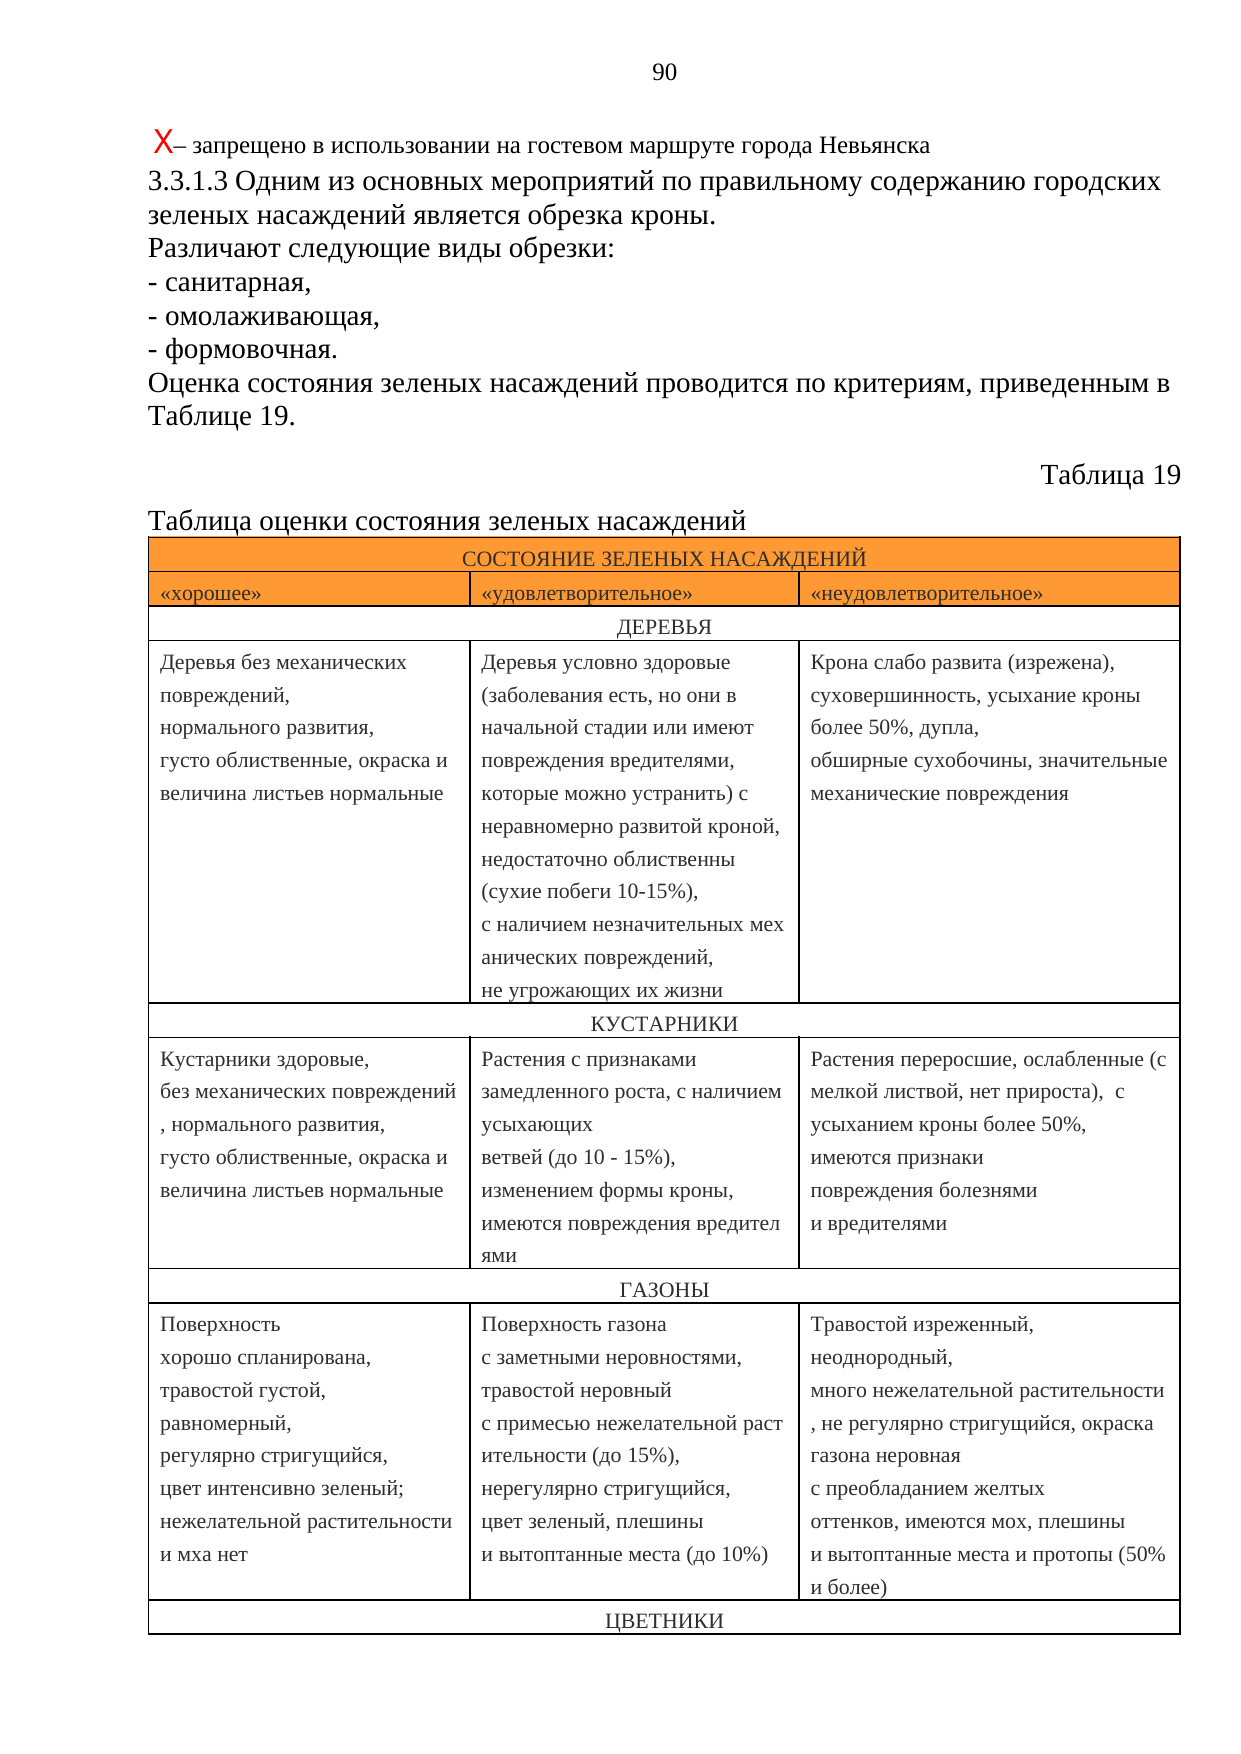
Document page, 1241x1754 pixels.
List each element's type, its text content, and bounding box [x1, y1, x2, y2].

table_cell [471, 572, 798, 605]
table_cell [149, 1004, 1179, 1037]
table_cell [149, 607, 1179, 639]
text - омолаживающая, [148, 298, 1181, 331]
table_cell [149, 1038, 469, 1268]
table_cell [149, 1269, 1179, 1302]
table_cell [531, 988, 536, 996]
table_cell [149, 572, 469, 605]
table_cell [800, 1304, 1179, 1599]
text Оценка состояния зеленых насаждений проводится по критериям, приведенным в Таблице 19. [148, 365, 1181, 432]
text Таблица оценки состояния зеленых насаждений [148, 503, 1181, 536]
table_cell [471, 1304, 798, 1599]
text - формовочная. [148, 331, 1181, 365]
text X– запрещено в использовании на гостевом маршруте города Невьянска [154, 118, 1175, 163]
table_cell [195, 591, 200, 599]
text - санитарная, [148, 264, 1181, 298]
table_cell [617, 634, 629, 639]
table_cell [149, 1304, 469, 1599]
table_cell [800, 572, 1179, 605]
text 3.3.1.3 Одним из основных мероприятий по правильному содержанию городских зеленых насаждений является обрезка кроны. [148, 163, 1181, 231]
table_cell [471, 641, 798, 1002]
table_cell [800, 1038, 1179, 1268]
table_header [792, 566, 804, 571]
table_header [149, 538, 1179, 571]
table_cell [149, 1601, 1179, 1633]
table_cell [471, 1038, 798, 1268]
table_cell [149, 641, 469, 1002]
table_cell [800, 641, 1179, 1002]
text Различают следующие виды обрезки: [148, 231, 1181, 264]
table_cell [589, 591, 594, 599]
text Таблица 19 [354, 457, 1181, 490]
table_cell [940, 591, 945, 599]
